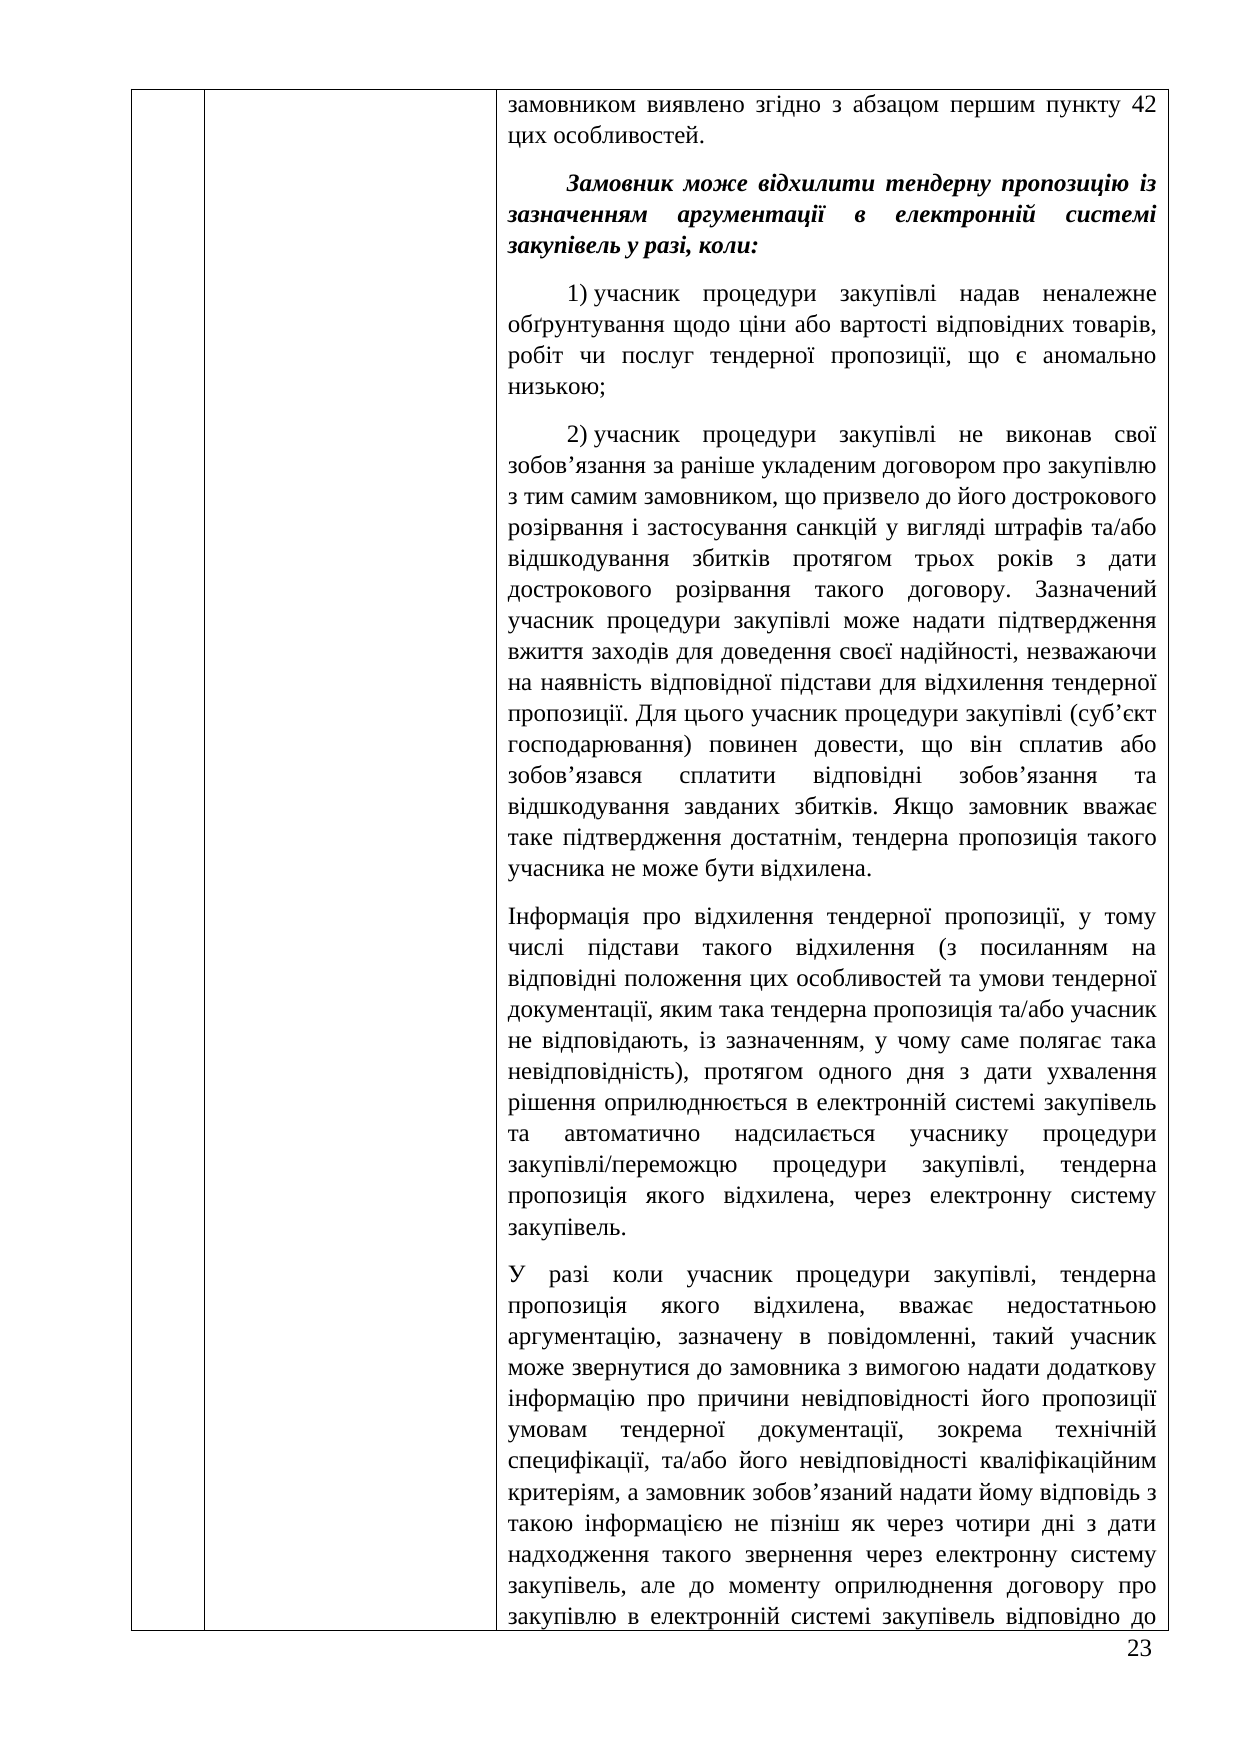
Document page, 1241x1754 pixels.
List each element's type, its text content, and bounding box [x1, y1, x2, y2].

table_cell 3 [132, 90, 204, 1629]
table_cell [205, 90, 496, 1629]
